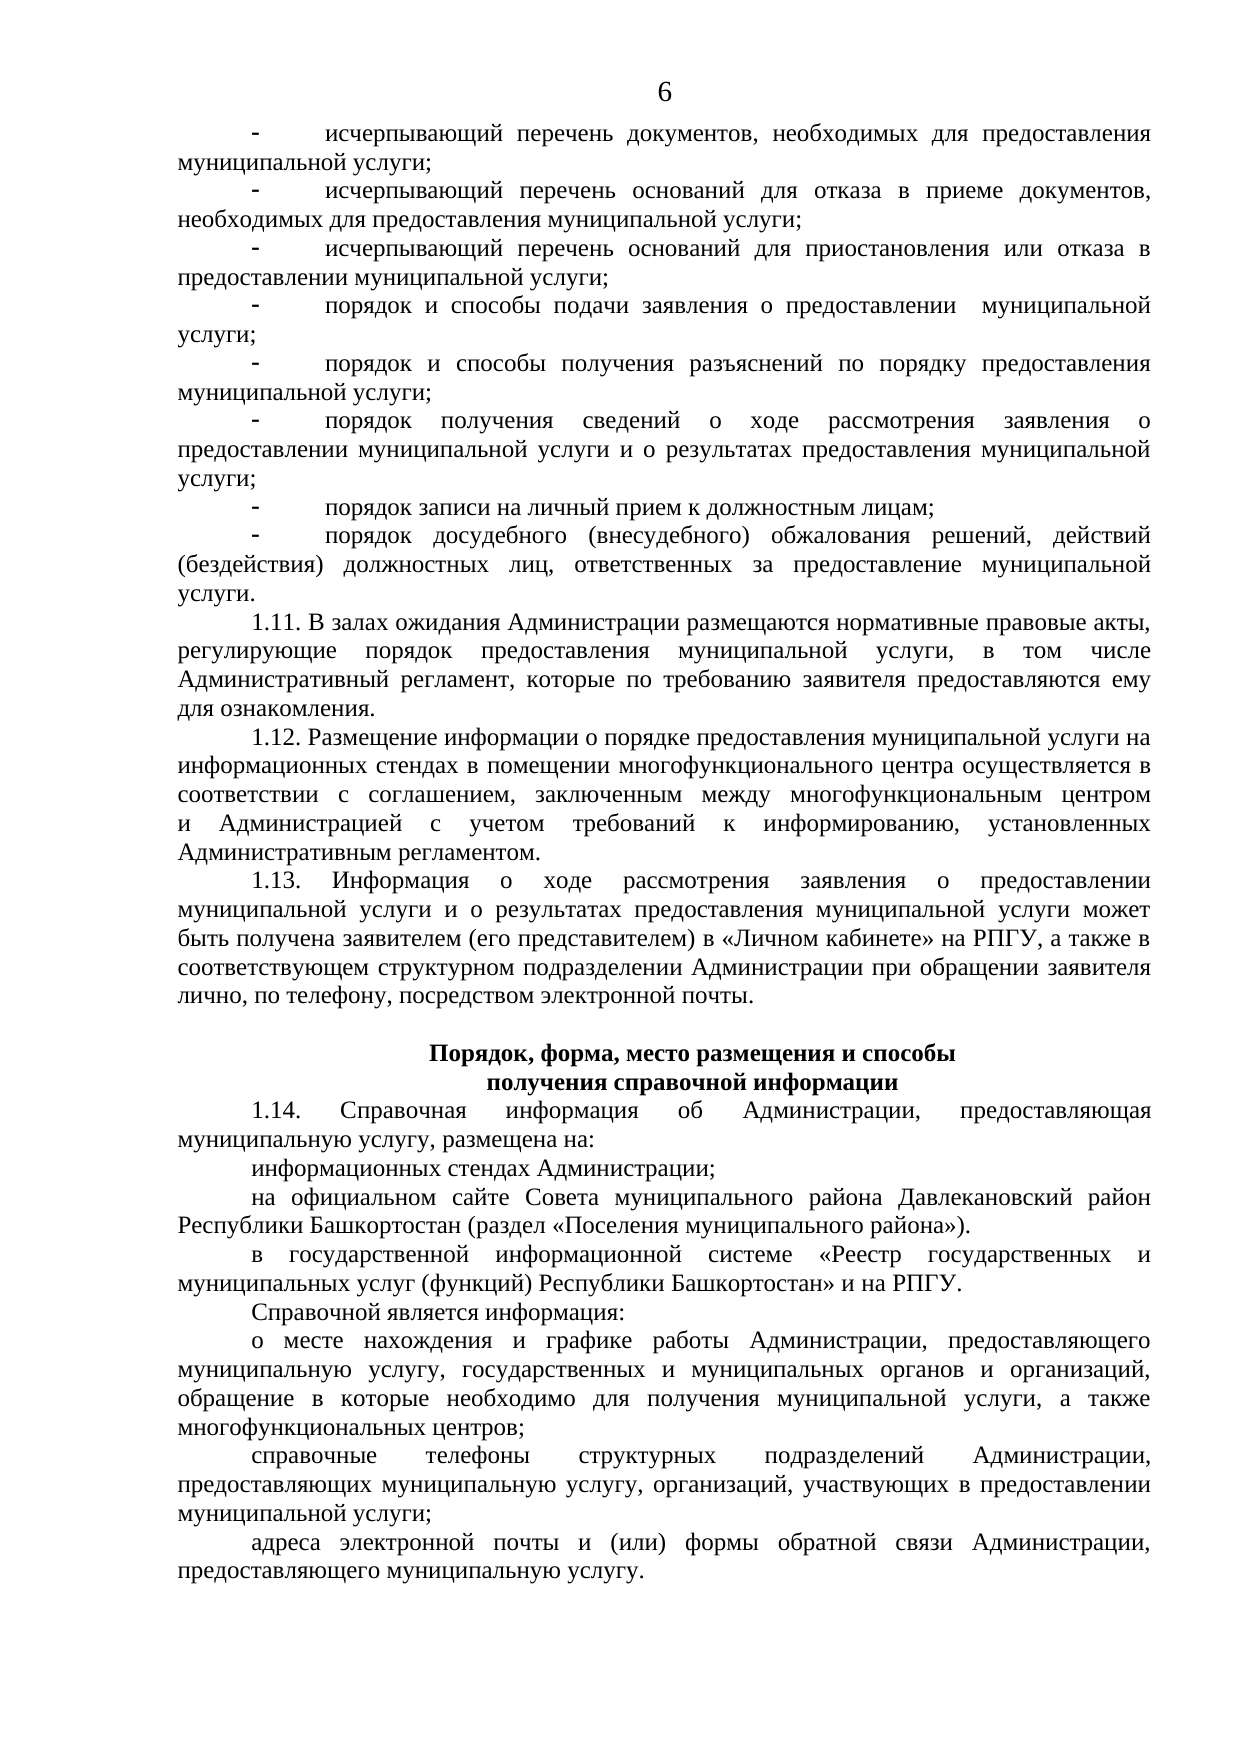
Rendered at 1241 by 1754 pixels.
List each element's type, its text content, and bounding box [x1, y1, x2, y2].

text информационных стендах Администрации; [177, 1153, 1152, 1182]
text получения справочной информации [177, 1067, 1152, 1096]
text Справочной является информация: [177, 1297, 1152, 1326]
text 1.11. В залах ожидания Администрации размещаются нормативные правовые акты, регулирующие порядок предоставления муниципальной услуги, в том числе Административный регламент, которые по требованию заявителя предоставляются ему для ознакомления. [177, 607, 1152, 722]
list порядок получения сведений о ходе рассмотрения заявления о предоставлении муниципальной услуги и о результатах предоставления муниципальной услуги; [177, 406, 1152, 492]
list исчерпывающий перечень оснований для приостановления или отказа в предоставлении муниципальной услуги; [177, 233, 1152, 291]
text справочные телефоны структурных подразделений Администрации, предоставляющих муниципальную услугу, организаций, участвующих в предоставлении муниципальной услуги; [177, 1441, 1152, 1527]
list порядок и способы получения разъяснений по порядку предоставления муниципальной услуги; [177, 348, 1152, 406]
text 1.14. Справочная информация об Администрации, предоставляющая муниципальную услугу, размещена на: [177, 1096, 1152, 1153]
list порядок досудебного (внесудебного) обжалования решений, действий (бездействия) должностных лиц, ответственных за предоставление муниципальной услуги. [177, 521, 1152, 607]
text Порядок, форма, место размещения и способы [177, 1038, 1152, 1067]
list порядок записи на личный прием к должностным лицам; [177, 492, 1152, 521]
text 1.13. Информация о ходе рассмотрения заявления о предоставлении муниципальной услуги и о результатах предоставления муниципальной услуги может быть получена заявителем (его представителем) в «Личном кабинете» на РПГУ, а также в соответствующем структурном подразделении Администрации при обращении заявителя лично, по телефону, посредством электронной почты. [177, 866, 1152, 1009]
list исчерпывающий перечень оснований для отказа в приеме документов, необходимых для предоставления муниципальной услуги; [177, 176, 1152, 233]
text о месте нахождения и графике работы Администрации, предоставляющего муниципальную услугу, государственных и муниципальных органов и организаций, обращение в которые необходимо для получения муниципальной услуги, а также многофункциональных центров; [177, 1326, 1152, 1441]
text 1.12. Размещение информации о порядке предоставления муниципальной услуги на информационных стендах в помещении многофункционального центра осуществляется в соответствии с соглашением, заключенным между многофункциональным центром и Администрацией с учетом требований к информированию, установленных Административным регламентом. [177, 722, 1152, 866]
list исчерпывающий перечень документов, необходимых для предоставления муниципальной услуги; [177, 118, 1152, 176]
text в государственной информационной системе «Реестр государственных и муниципальных услуг (функций) Республики Башкортостан» и на РПГУ. [177, 1239, 1152, 1297]
text на официальном сайте Совета муниципального района Давлекановский район Республики Башкортостан (раздел «Поселения муниципального района»). [177, 1182, 1152, 1239]
list порядок и способы подачи заявления о предоставлении муниципальной услуги; [177, 291, 1152, 348]
text адреса электронной почты и (или) формы обратной связи Администрации, предоставляющего муниципальную услугу. [177, 1527, 1152, 1584]
